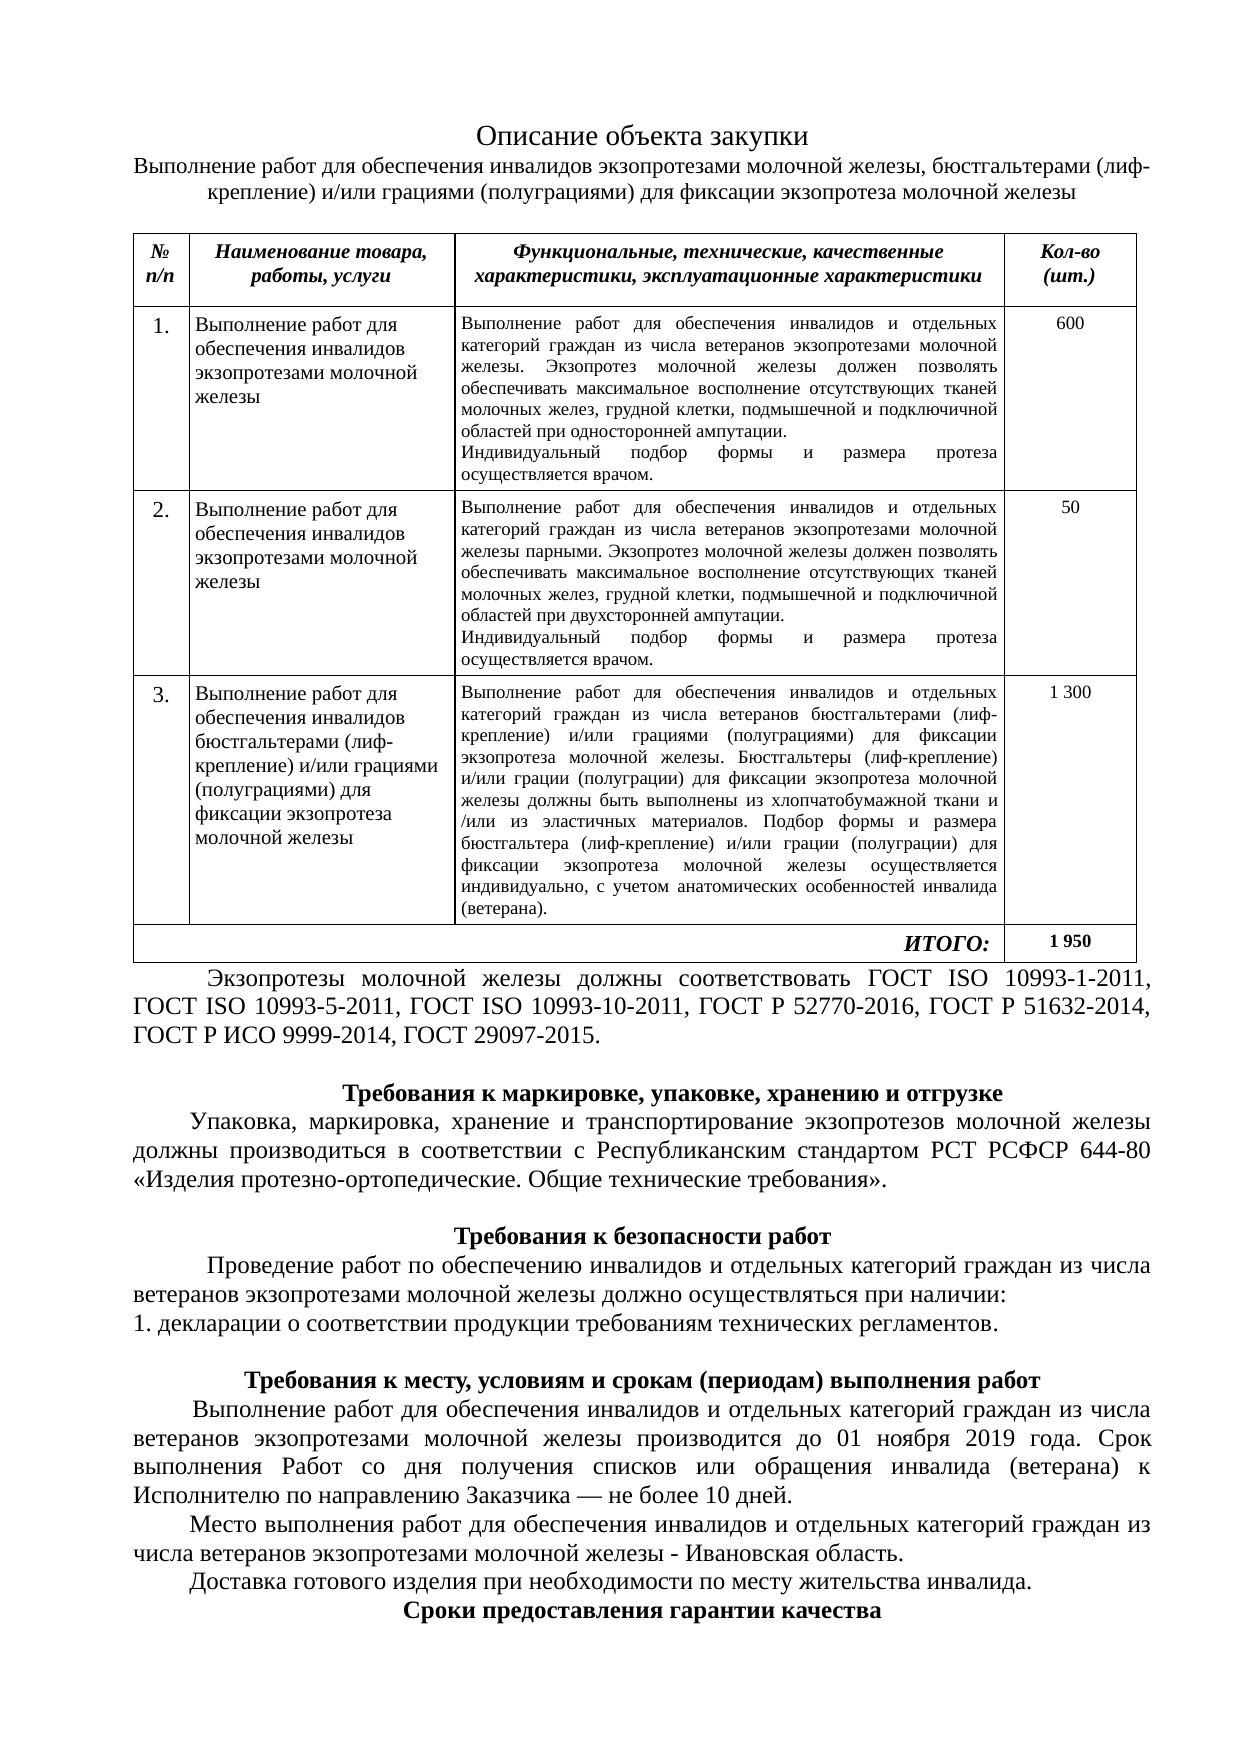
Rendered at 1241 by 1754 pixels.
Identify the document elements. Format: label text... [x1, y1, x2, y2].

table_cell 1 300 [1005, 676, 1136, 924]
text Проведение работ по обеспечению инвалидов и отдельных категорий граждан из числа ветеранов экзопротезами молочной железы должно осуществляться при наличии: [133, 1250, 1152, 1308]
table_cell 2. [134, 491, 189, 675]
text Выполнение работ для обеспечения инвалидов и отдельных категорий граждан из числа ветеранов экзопротезами молочной железы производится до 01 ноября 2019 года. Срок выполнения Работ со дня получения списков или обращения инвалида (ветерана) к Исполнителю по направлению Заказчика — не более 10 дней. [133, 1394, 1152, 1509]
text Требования к месту, условиям и срокам (периодам) выполнения работ [133, 1365, 1152, 1394]
text Упаковка, маркировка, хранение и транспортирование экзопротезов молочной железы должны производиться в соответствии с Республиканским стандартом РСТ РСФСР 644-80 «Изделия протезно-ортопедические. Общие технические требования». [133, 1106, 1152, 1193]
table_cell 3. [134, 676, 189, 924]
text Доставка готового изделия при необходимости по месту жительства инвалида. [133, 1566, 1152, 1595]
table_header Функциональные, технические, качественные характеристики, эксплуатационные характеристики [456, 234, 1004, 306]
table_cell 50 [1005, 491, 1136, 675]
table_cell 1 950 [1005, 925, 1136, 962]
table_header Кол-во (шт.) [1005, 234, 1136, 306]
text Экзопротезы молочной железы должны соответствовать ГОСТ ISO 10993-1-2011, ГОСТ ISO 10993-5-2011, ГОСТ ISO 10993-10-2011, ГОСТ Р 52770-2016, ГОСТ Р 51632-2014, ГОСТ Р ИСО 9999-2014, ГОСТ 29097-2015. [133, 963, 1152, 1049]
text Сроки предоставления гарантии качества [133, 1595, 1152, 1624]
table_cell Выполнение работ для обеспечения инвалидов экзопротезами молочной железы [190, 307, 454, 490]
table_cell Выполнение работ для обеспечения инвалидов и отдельных категорий граждан из числа ветеранов экзопротезами молочной железы парными. Экзопротез молочной железы должен позволять обеспечивать максимальное восполнение отсутствующих тканей молочных желез, грудной клетки, подмышечной и подключичной областей при двухсторонней ампутации. Индивидуальный подбор формы и размера протеза осуществляется врачом. [456, 491, 1004, 675]
text Требования к безопасности работ [133, 1221, 1152, 1250]
table_cell Выполнение работ для обеспечения инвалидов и отдельных категорий граждан из числа ветеранов экзопротезами молочной железы. Экзопротез молочной железы должен позволять обеспечивать максимальное восполнение отсутствующих тканей молочных желез, грудной клетки, подмышечной и подключичной областей при односторонней ампутации. Индивидуальный подбор формы и размера протеза осуществляется врачом. [456, 307, 1004, 490]
table_cell Выполнение работ для обеспечения инвалидов экзопротезами молочной железы [190, 491, 454, 675]
table_cell Выполнение работ для обеспечения инвалидов и отдельных категорий граждан из числа ветеранов бюстгальтерами (лиф-крепление) и/или грациями (полуграциями) для фиксации экзопротеза молочной железы. Бюстгальтеры (лиф-крепление) и/или грации (полуграции) для фиксации экзопротеза молочной железы должны быть выполнены из хлопчатобумажной ткани и /или из эластичных материалов. Подбор формы и размера бюстгальтера (лиф-крепление) и/или грации (полуграции) для фиксации экзопротеза молочной железы осуществляется индивидуально, с учетом анатомических особенностей инвалида (ветерана). [456, 676, 1004, 924]
table_cell 600 [1005, 307, 1136, 490]
text Описание объекта закупки [133, 118, 1152, 152]
table_cell Выполнение работ для обеспечения инвалидов бюстгальтерами (лиф-крепление) и/или грациями (полуграциями) для фиксации экзопротеза молочной железы [190, 676, 454, 924]
text 1. декларации о соответствии продукции требованиям технических регламентов. [133, 1308, 1152, 1336]
table_cell ИТОГО: [134, 925, 1004, 962]
table_header № п/п [134, 234, 189, 306]
text Выполнение работ для обеспечения инвалидов экзопротезами молочной железы, бюстгальтерами (лиф-крепление) и/или грациями (полуграциями) для фиксации экзопротеза молочной железы [133, 152, 1152, 204]
text Место выполнения работ для обеспечения инвалидов и отдельных категорий граждан из числа ветеранов экзопротезами молочной железы - Ивановская область. [133, 1509, 1152, 1566]
text Требования к маркировке, упаковке, хранению и отгрузке [133, 1078, 1152, 1106]
table_cell 1. [134, 307, 189, 490]
table_header Наименование товара, работы, услуги [190, 234, 454, 306]
